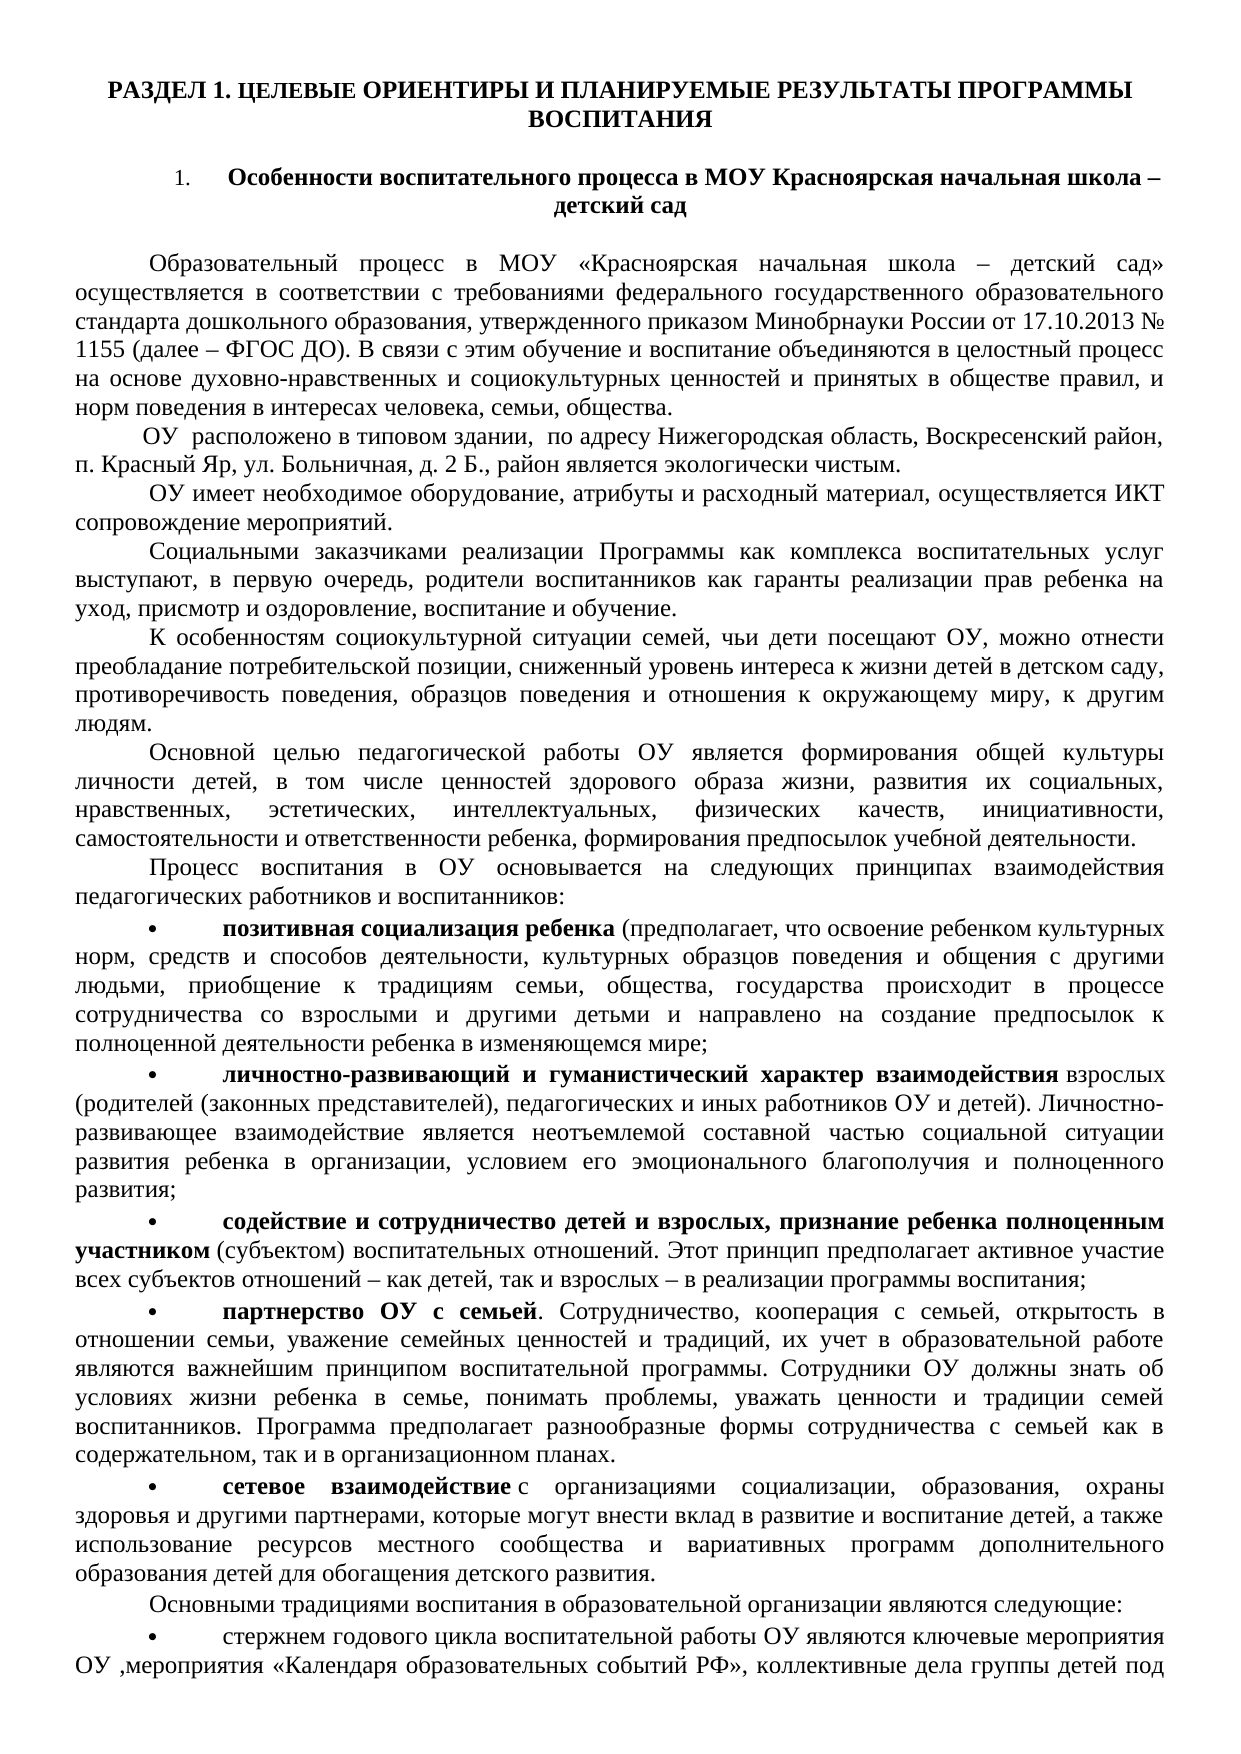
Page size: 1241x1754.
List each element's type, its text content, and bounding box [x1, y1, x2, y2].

text Социальными заказчиками реализации Программы как комплекса воспитательных услуг выступают, в первую очередь, родители воспитанников как гаранты реализации прав ребенка на уход, присмотр и оздоровление, воспитание и обучение. [75, 536, 1165, 622]
text Основной целью педагогической работы ОУ является формирования общей культуры личности детей, в том числе ценностей здорового образа жизни, развития их социальных, нравственных, эстетических, интеллектуальных, физических качеств, инициативности, самостоятельности и ответственности ребенка, формирования предпосылок учебной деятельности. [75, 737, 1165, 852]
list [75, 1621, 1165, 1679]
list партнерство ОУ с семьей. Сотрудничество, кооперация с семьей, открытость в отношении семьи, уважение семейных ценностей и традиций, их учет в образовательной работе являются важнейшим принципом воспитательной программы. Сотрудники ОУ должны знать об условиях жизни ребенка в семье, понимать проблемы, уважать ценности и традиции семей воспитанников. Программа предполагает разнообразные формы сотрудничества с семьей как в содержательном, так и в организационном планах. [75, 1296, 1165, 1468]
list личностно-развивающий и гуманистический характер взаимодействия взрослых (родителей (законных представителей), педагогических и иных работников ОУ и детей). Личностно-развивающее взаимодействие является неотъемлемой составной частью социальной ситуации развития ребенка в организации, условием его эмоционального благополучия и полноценного развития; [75, 1059, 1165, 1203]
text Образовательный процесс в МОУ «Красноярская начальная школа – детский сад» осуществляется в соответствии с требованиями федерального государственного образовательного стандарта дошкольного образования, утвержденного приказом Минобрнауки России от 17.10.2013 № 1155 (далее – ФГОС ДО). В связи с этим обучение и воспитание объединяются в целостный процесс на основе духовно-нравственных и социокультурных ценностей и принятых в обществе правил, и норм поведения в интересах человека, семьи, общества. [75, 248, 1165, 421]
list содействие и сотрудничество детей и взрослых, признание ребенка полноценным участником (субъектом) воспитательных отношений. Этот принцип предполагает активное участие всех субъектов отношений – как детей, так и взрослых – в реализации программы воспитания; [75, 1206, 1165, 1293]
list позитивная социализация ребенка (предполагает, что освоение ребенком культурных норм, средств и способов деятельности, культурных образцов поведения и общения с другими людьми, приобщение к традициям семьи, общества, государства происходит в процессе сотрудничества со взрослыми и другими детьми и направлено на создание предпосылок к полноценной деятельности ребенка в изменяющемся мире; [75, 913, 1165, 1056]
list Особенности воспитательного процесса в МОУ Красноярская начальная школа – детский сад [75, 162, 1165, 219]
text Процесс воспитания в ОУ основывается на следующих принципах взаимодействия педагогических работников и воспитанников: [75, 852, 1165, 909]
text Основными традициями воспитания в образовательной организации являются следующие: [75, 1589, 1165, 1618]
text ОУ расположено в типовом здании, по адресу Нижегородская область, Воскресенский район, п. Красный Яр, ул. Больничная, д. 2 Б., район является экологически чистым. [75, 421, 1165, 478]
text К особенностям социокультурной ситуации семей, чьи дети посещают ОУ, можно отнести преобладание потребительской позиции, сниженный уровень интереса к жизни детей в детском саду, противоречивость поведения, образцов поведения и отношения к окружающему миру, к другим людям. [75, 622, 1165, 737]
text ОУ имеет необходимое оборудование, атрибуты и расходный материал, осуществляется ИКТ сопровождение мероприятий. [75, 478, 1165, 536]
list сетевое взаимодействие с организациями социализации, образования, охраны здоровья и другими партнерами, которые могут внести вклад в развитие и воспитание детей, а также использование ресурсов местного сообщества и вариативных программ дополнительного образования детей для обогащения детского развития. [75, 1471, 1165, 1586]
text РАЗДЕЛ 1. ЦЕЛЕВЫЕ ОРИЕНТИРЫ И ПЛАНИРУЕМЫЕ РЕЗУЛЬТАТЫ ПРОГРАММЫ ВОСПИТАНИЯ [75, 75, 1165, 132]
